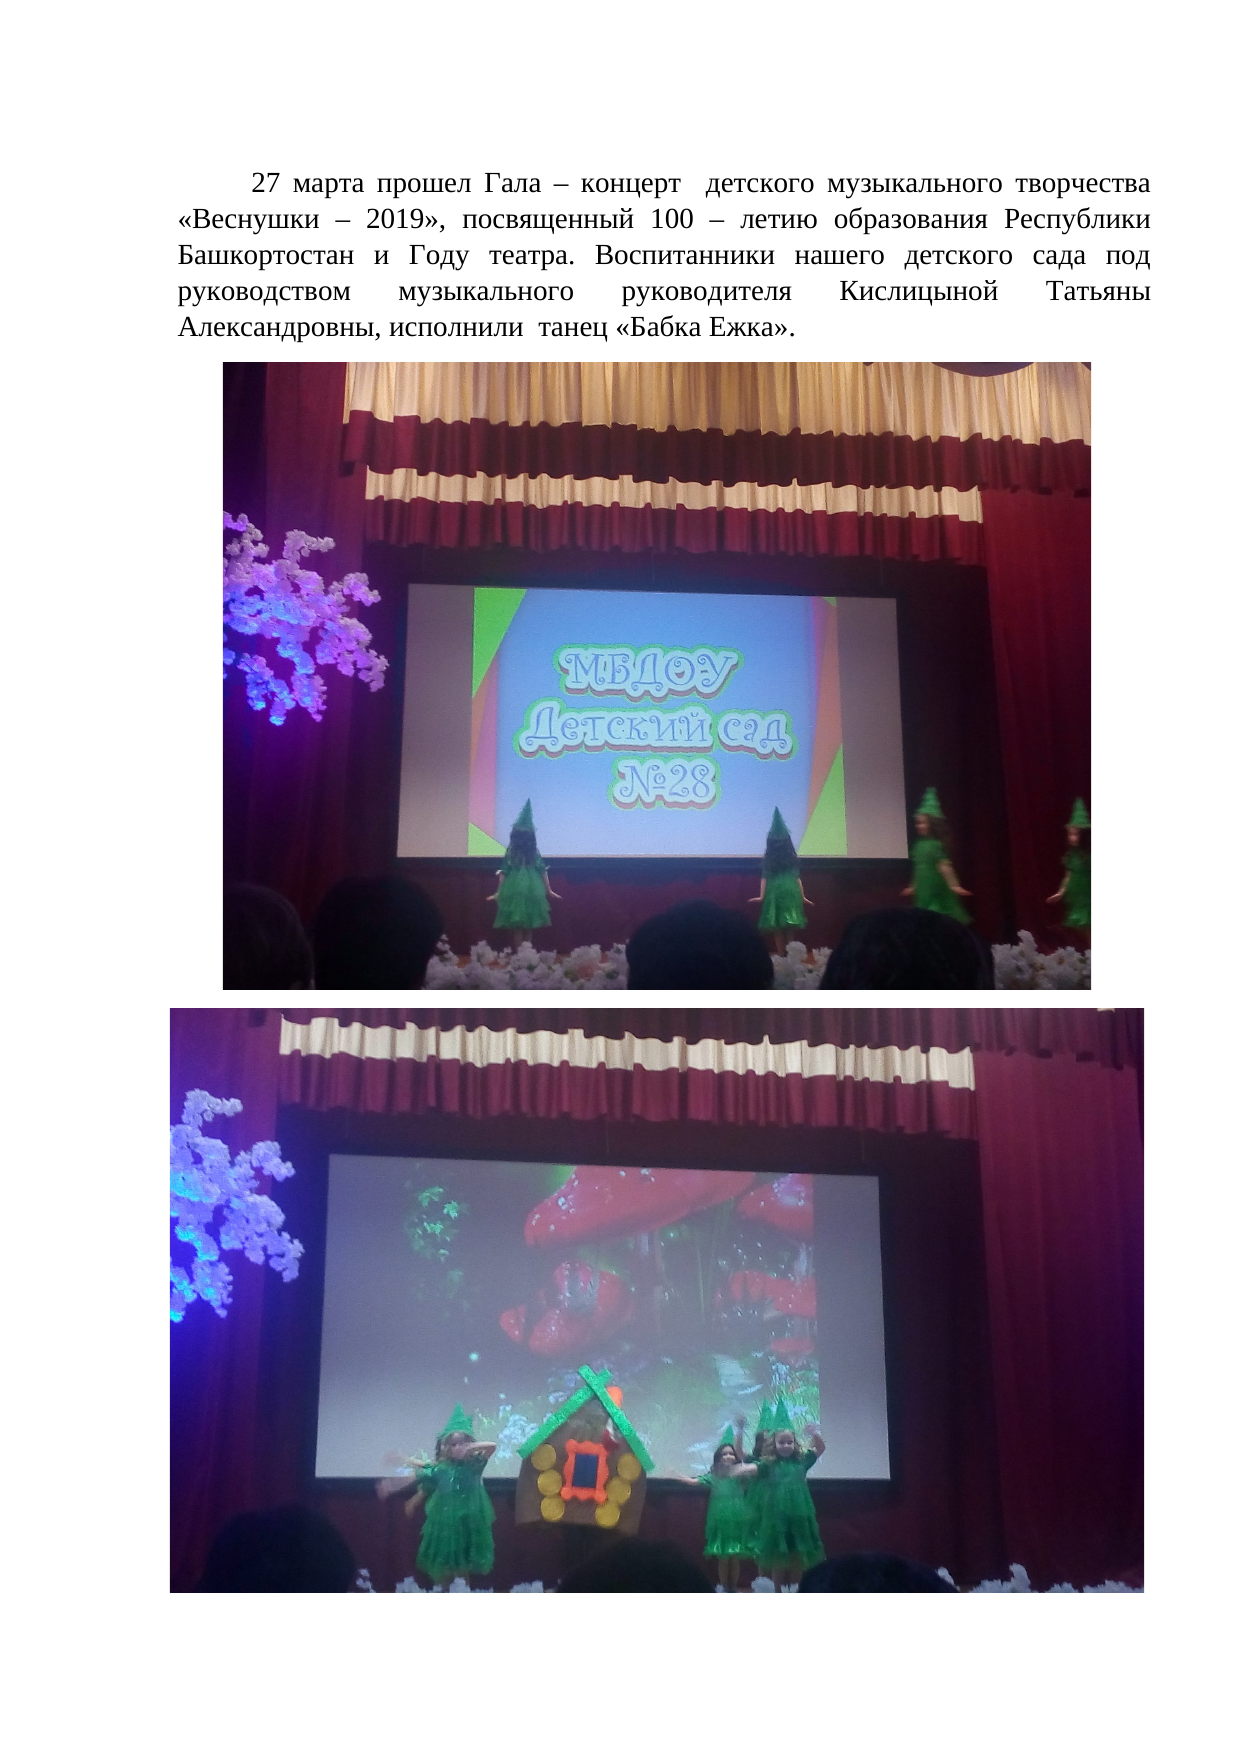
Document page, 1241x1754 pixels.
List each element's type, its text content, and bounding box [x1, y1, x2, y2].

text 27 марта прошел Гала – концерт детского музыкального творчества «Веснушки – 2019», посвященный 100 – летию образования Республики Башкортостан и Году театра. Воспитанники нашего детского сада под руководством музыкального руководителя Кислицыной Татьяны Александровны, исполнили танец «Бабка Ежка». [177, 165, 1152, 343]
picture [222, 362, 1092, 990]
picture [169, 1008, 1145, 1593]
